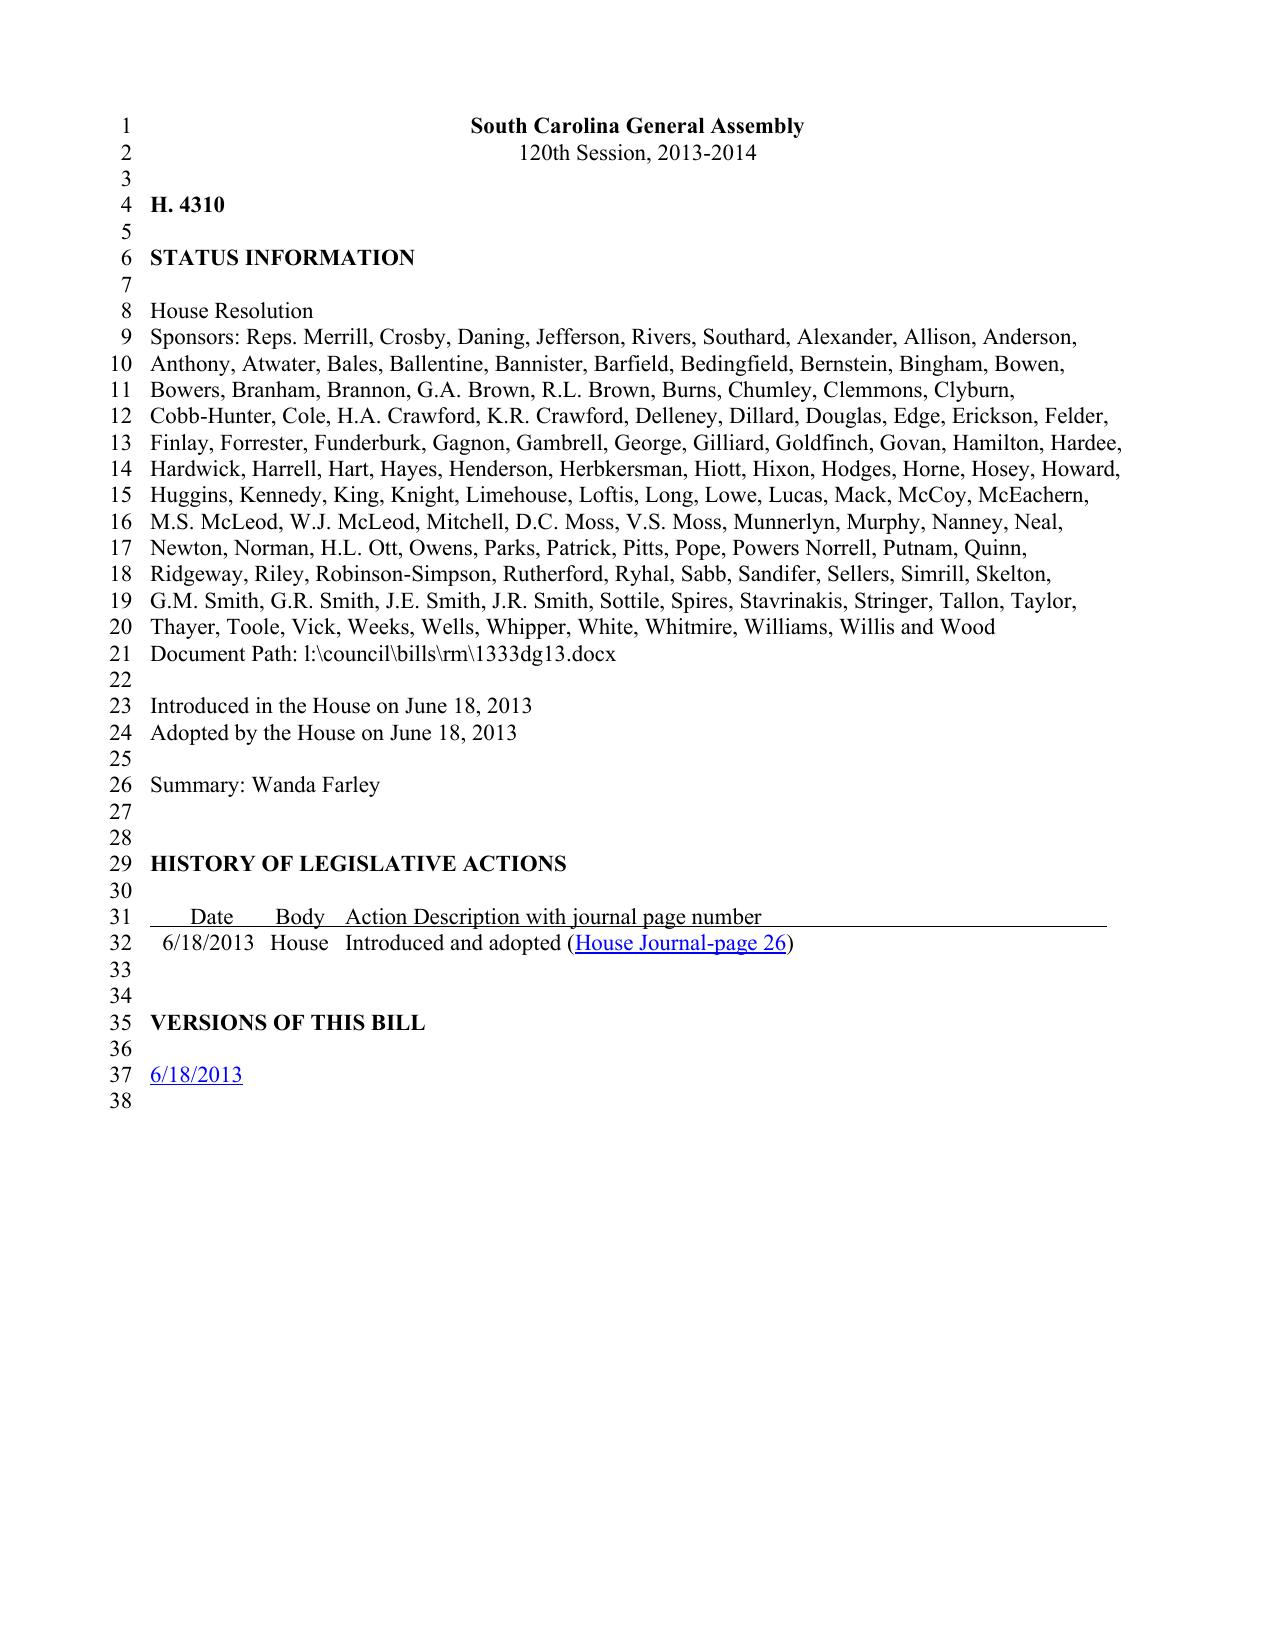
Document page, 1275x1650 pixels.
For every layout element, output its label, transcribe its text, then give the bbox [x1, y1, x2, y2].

text 6/18/2013 House Introduced and adopted (House Journal-page 26) [150, 929, 1125, 956]
text HISTORY OF LEGISLATIVE ACTIONS [150, 850, 1125, 877]
text Summary: Wanda Farley [150, 771, 1125, 798]
text VERSIONS OF THIS BILL [150, 1008, 1125, 1035]
text Introduced in the House on June 18, 2013 [150, 692, 1125, 719]
text 120th Session, 2013-2014 [150, 139, 1125, 165]
text South Carolina General Assembly [150, 112, 1125, 139]
text Sponsors: Reps. Merrill, Crosby, Daning, Jefferson, Rivers, Southard, Alexander, Allison, Anderson, Anthony, Atwater, Bales, Ballentine, Bannister, Barfield, Bedingfield, Bernstein, Bingham, Bowen, Bowers, Branham, Brannon, G.A. Brown, R.L. Brown, Burns, Chumley, Clemmons, Clyburn, Cobb-Hunter, Cole, H.A. Crawford, K.R. Crawford, Delleney, Dillard, Douglas, Edge, Erickson, Felder, Finlay, Forrester, Funderburk, Gagnon, Gambrell, George, Gilliard, Goldfinch, Govan, Hamilton, Hardee, Hardwick, Harrell, Hart, Hayes, Henderson, Herbkersman, Hiott, Hixon, Hodges, Horne, Hosey, Howard, Huggins, Kennedy, King, Knight, Limehouse, Loftis, Long, Lowe, Lucas, Mack, McCoy, McEachern, M.S. McLeod, W.J. McLeod, Mitchell, D.C. Moss, V.S. Moss, Munnerlyn, Murphy, Nanney, Neal, Newton, Norman, H.L. Ott, Owens, Parks, Patrick, Pitts, Pope, Powers Norrell, Putnam, Quinn, Ridgeway, Riley, Robinson-Simpson, Rutherford, Ryhal, Sabb, Sandifer, Sellers, Simrill, Skelton, G.M. Smith, G.R. Smith, J.E. Smith, J.R. Smith, Sottile, Spires, Stavrinakis, Stringer, Tallon, Taylor, Thayer, Toole, Vick, Weeks, Wells, Whipper, White, Whitmire, Williams, Willis and Wood [150, 323, 1125, 639]
text H. 4310 [150, 192, 1125, 218]
text House Resolution [150, 297, 1125, 323]
text STATUS INFORMATION [150, 244, 1125, 271]
text Document Path: l:\council\bills\rm\1333dg13.docx [150, 639, 1125, 666]
text Date Body Action Description with journal page number [150, 903, 1125, 929]
text 6/18/2013 [150, 1061, 1125, 1088]
text Adopted by the House on June 18, 2013 [150, 719, 1125, 745]
